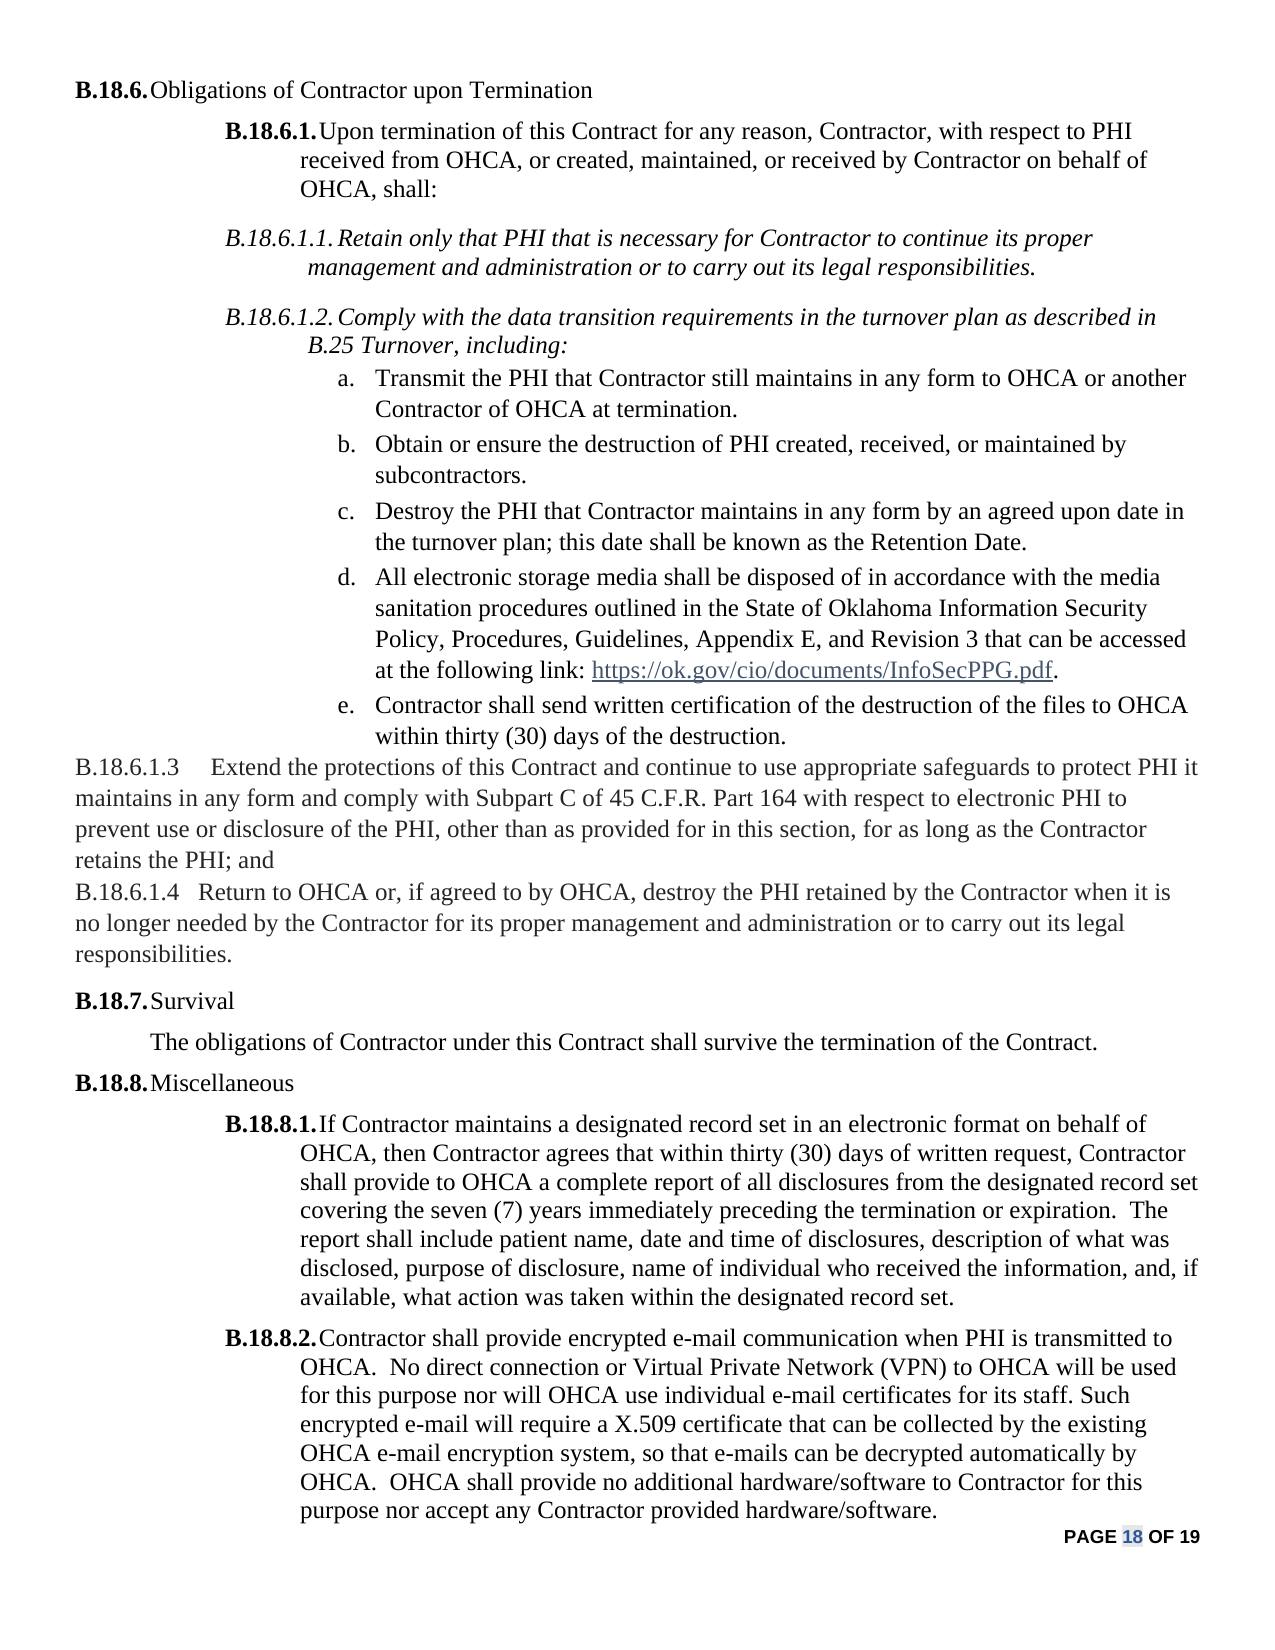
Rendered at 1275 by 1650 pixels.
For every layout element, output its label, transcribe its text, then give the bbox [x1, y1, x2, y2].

subtitle Destroy the PHI that Contractor maintains in any form by an agreed upon date in the turnover plan; this date shall be known as the Retention Date. [337, 496, 1200, 556]
text B.18.6.1.3 Extend the protections of this Contract and continue to use appropriate safeguards to protect PHI it maintains in any form and comply with Subpart C of 45 C.F.R. Part 164 with respect to electronic PHI to prevent use or disclosure of the PHI, other than as provided for in this section, for as long as the Contractor retains the PHI; and B.18.6.1.4 Return to OHCA or, if agreed to by OHCA, destroy the PHI retained by the Contractor when it is no longer needed by the Contractor for its proper management and administration or to carry out its legal responsibilities. [75, 752, 1200, 967]
subtitle Miscellaneous [75, 1068, 1200, 1097]
subtitle Contractor shall send written certification of the destruction of the files to OHCA within thirty (30) days of the destruction. [337, 690, 1200, 750]
subtitle If Contractor maintains a designated record set in an electronic format on behalf of OHCA, then Contractor agrees that within thirty (30) days of written request, Contractor shall provide to OHCA a complete report of all disclosures from the designated record set covering the seven (7) years immediately preceding the termination or expiration. The report shall include patient name, date and time of disclosures, description of what was disclosed, purpose of disclosure, name of individual who received the information, and, if available, what action was taken within the designated record set. [225, 1109, 1200, 1310]
subtitle Comply with the data transition requirements in the turnover plan as described in B.25 Turnover, including: [225, 302, 1200, 359]
subtitle Survival [75, 986, 1200, 1015]
subtitle Transmit the PHI that Contractor still maintains in any form to OHCA or another Contractor of OHCA at termination. [337, 363, 1200, 423]
subtitle Upon termination of this Contract for any reason, Contractor, with respect to PHI received from OHCA, or created, maintained, or received by Contractor on behalf of OHCA, shall: [225, 116, 1200, 202]
subtitle Retain only that PHI that is necessary for Contractor to continue its proper management and administration or to carry out its legal responsibilities. [225, 223, 1200, 281]
subtitle All electronic storage media shall be disposed of in accordance with the media sanitation procedures outlined in the State of Oklahoma Information Security Policy, Procedures, Guidelines, Appendix E, and Revision 3 that can be accessed at the following link: https://ok.gov/cio/documents/InfoSecPPG.pdf. [337, 562, 1200, 684]
subtitle Obligations of Contractor upon Termination [75, 75, 1200, 104]
subtitle Obtain or ensure the destruction of PHI created, received, or maintained by subcontractors. [337, 429, 1200, 489]
text The obligations of Contractor under this Contract shall survive the termination of the Contract. [150, 1027, 1200, 1055]
subtitle Contractor shall provide encrypted e-mail communication when PHI is transmitted to OHCA. No direct connection or Virtual Private Network (VPN) to OHCA will be used for this purpose nor will OHCA use individual e-mail certificates for its staff. Such encrypted e-mail will require a X.509 certificate that can be collected by the existing OHCA e-mail encryption system, so that e-mails can be decrypted automatically by OHCA. OHCA shall provide no additional hardware/software to Contractor for this purpose nor accept any Contractor provided hardware/software. [225, 1323, 1200, 1524]
